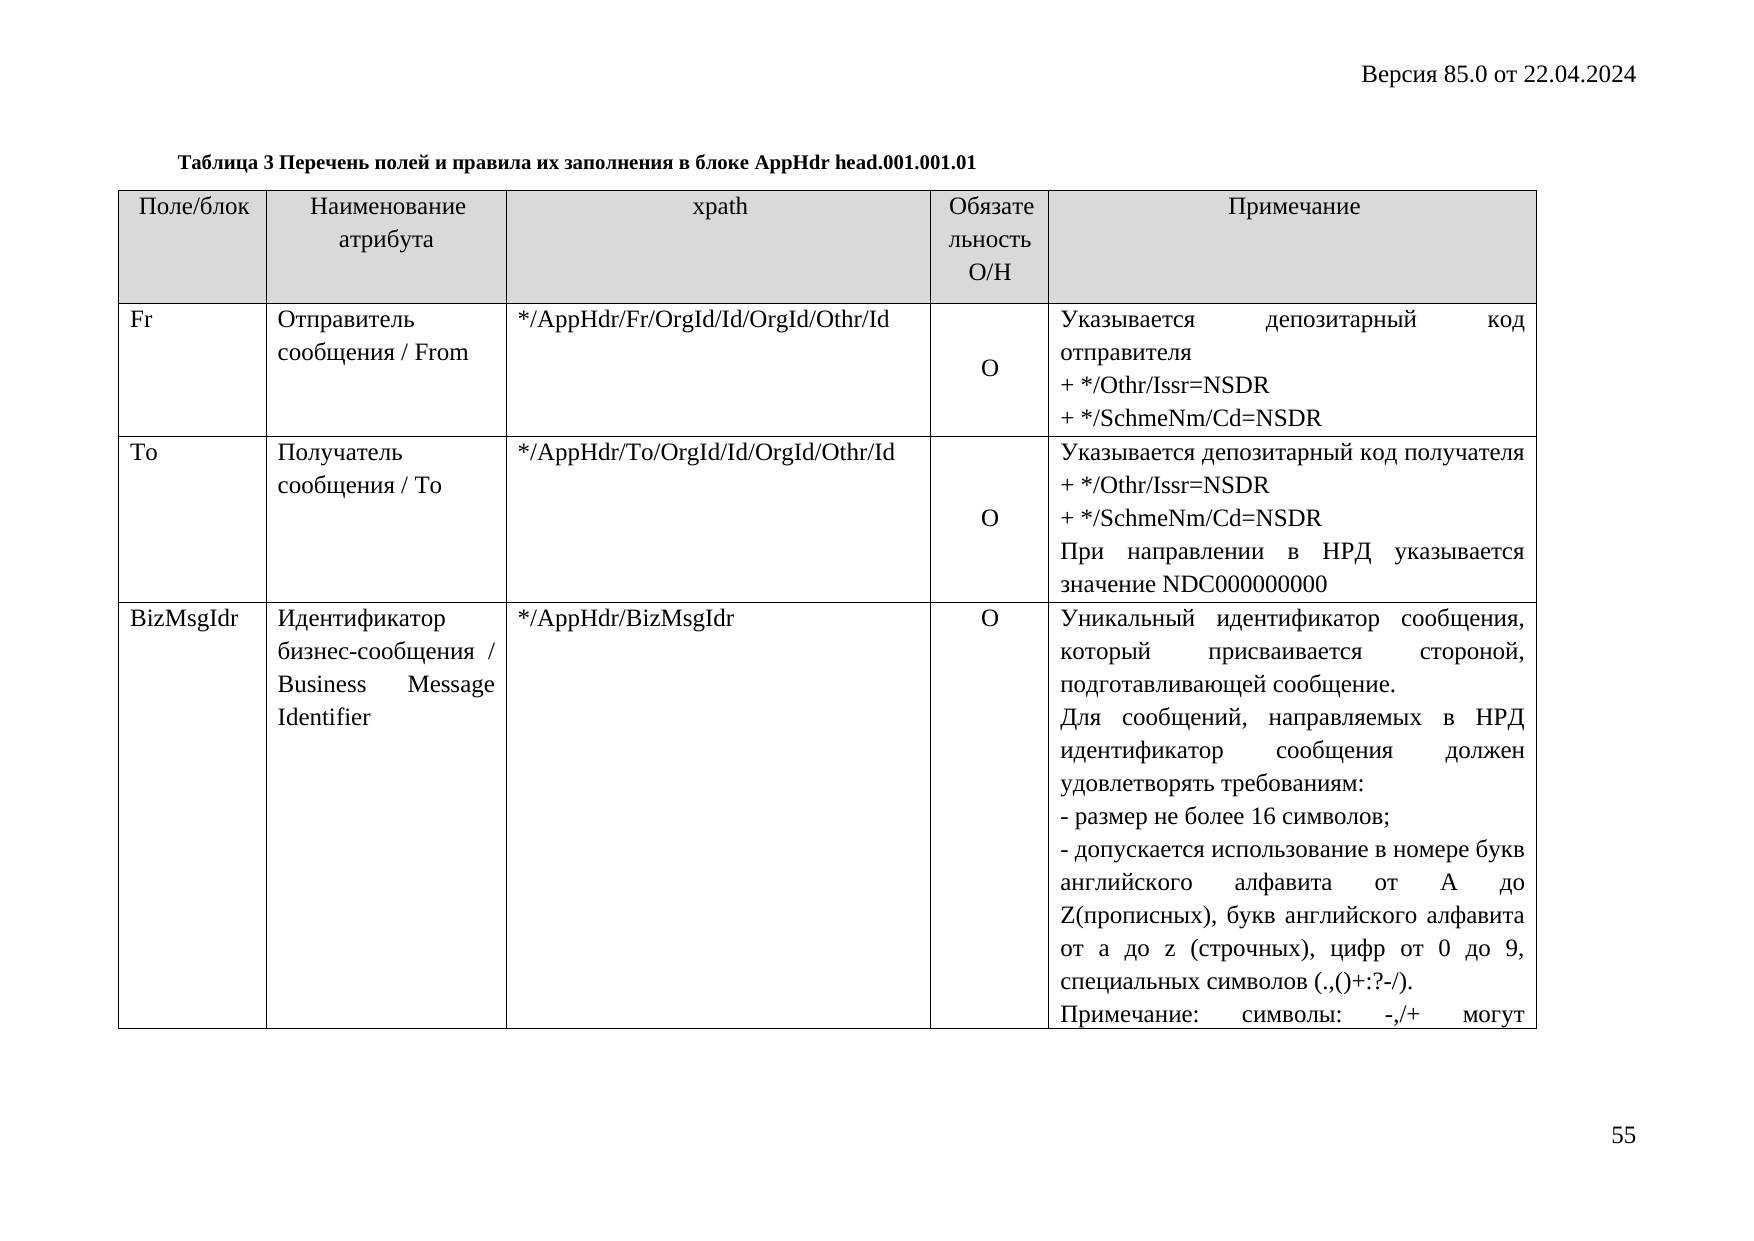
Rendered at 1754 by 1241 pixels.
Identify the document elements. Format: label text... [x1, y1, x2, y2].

table_cell Fr [119, 304, 266, 436]
table_header xpath [507, 191, 930, 303]
table_cell BizMsgIdr [119, 603, 266, 1028]
table_cell To [119, 437, 266, 602]
table_cell О [931, 304, 1048, 436]
table_header Обязательность О/Н [931, 191, 1048, 303]
table_cell О [931, 437, 1048, 602]
table_cell */AppHdr/Fr/OrgId/Id/OrgId/Othr/Id [507, 304, 930, 436]
table_cell */AppHdr/To/OrgId/Id/OrgId/Othr/Id [507, 437, 930, 602]
text Таблица 3 Перечень полей и правила их заполнения в блоке AppHdr head.001.001.01 [118, 150, 1636, 174]
table_cell О [931, 603, 1048, 1028]
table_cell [267, 603, 506, 1028]
table_cell */AppHdr/BizMsgIdr [507, 603, 930, 1028]
table_cell Отправитель сообщения / From [267, 304, 506, 436]
table_header Примечание [1049, 191, 1536, 303]
table_cell Получатель сообщения / To [267, 437, 506, 602]
table_cell Указывается депозитарный код отправителя + */Othr/Issr=NSDR + */SchmeNm/Cd=NSDR [1049, 304, 1536, 436]
table_header Наименование атрибута [267, 191, 506, 303]
table_cell Указывается депозитарный код получателя + */Othr/Issr=NSDR + */SchmeNm/Cd=NSDR При направлении в НРД указывается значение NDC000000000 [1049, 437, 1536, 602]
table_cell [1049, 603, 1536, 1028]
table_header Поле/блок [119, 191, 266, 303]
